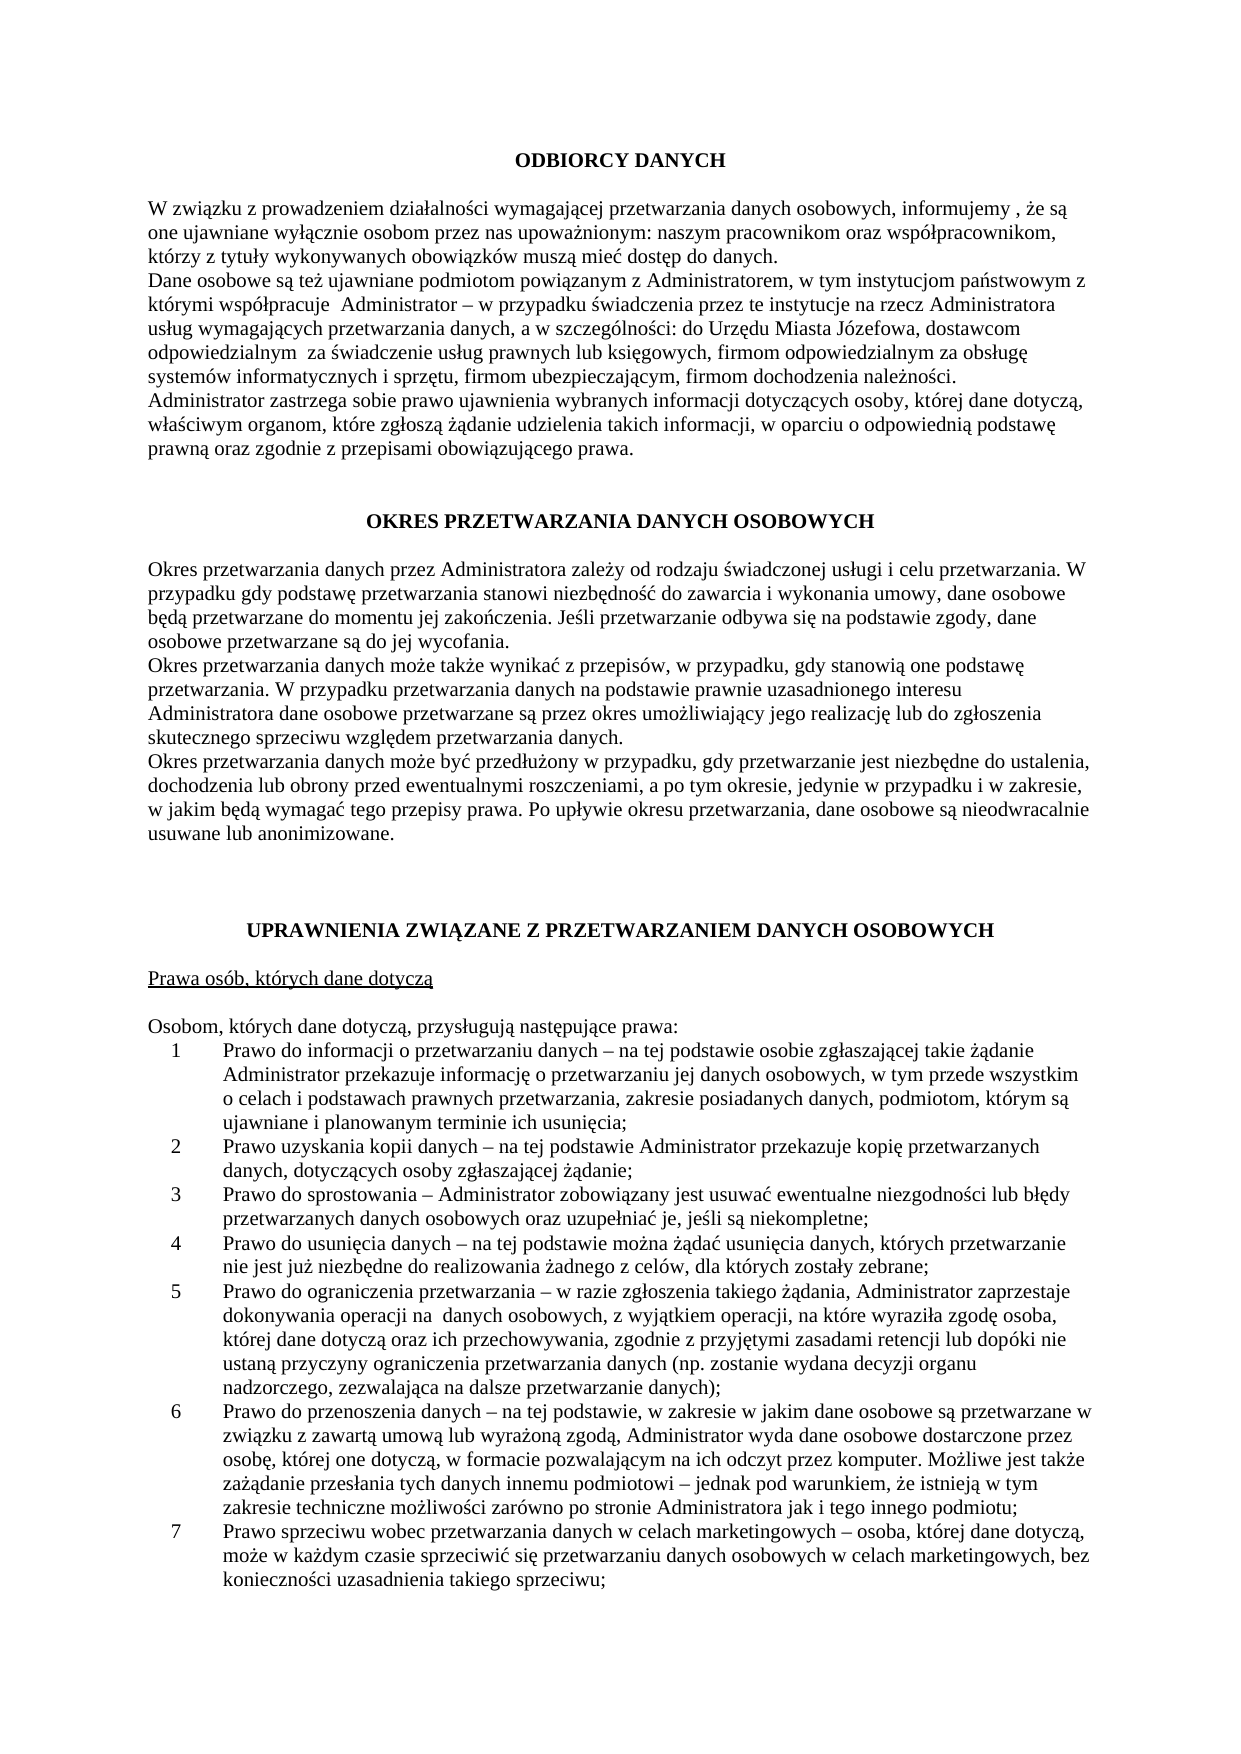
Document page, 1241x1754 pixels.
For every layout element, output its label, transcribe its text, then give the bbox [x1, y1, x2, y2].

text 4 Prawo do usunięcia danych – na tej podstawie można żądać usunięcia danych, których przetwarzanie nie jest już niezbędne do realizowania żadnego z celów, dla których zostały zebrane; [148, 1230, 1093, 1278]
text UPRAWNIENIA ZWIĄZANE Z PRZETWARZANIEM DANYCH OSOBOWYCH [148, 918, 1093, 942]
text Osobom, których dane dotyczą, przysługują następujące prawa: [148, 1014, 1093, 1038]
text Dane osobowe są też ujawniane podmiotom powiązanym z Administratorem, w tym instytucjom państwowym z którymi współpracuje Administrator – w przypadku świadczenia przez te instytucje na rzecz Administratora usług wymagających przetwarzania danych, a w szczególności: do Urzędu Miasta Józefowa, dostawcom odpowiedzialnym za świadczenie usług prawnych lub księgowych, firmom odpowiedzialnym za obsługę systemów informatycznych i sprzętu, firmom ubezpieczającym, firmom dochodzenia należności. [148, 268, 1093, 388]
text 3 Prawo do sprostowania – Administrator zobowiązany jest usuwać ewentualne niezgodności lub błędy przetwarzanych danych osobowych oraz uzupełniać je, jeśli są niekompletne; [148, 1182, 1093, 1230]
text 6 Prawo do przenoszenia danych – na tej podstawie, w zakresie w jakim dane osobowe są przetwarzane w związku z zawartą umową lub wyrażoną zgodą, Administrator wyda dane osobowe dostarczone przez osobę, której one dotyczą, w formacie pozwalającym na ich odczyt przez komputer. Możliwe jest także zażądanie przesłania tych danych innemu podmiotowi – jednak pod warunkiem, że istnieją w tym zakresie techniczne możliwości zarówno po stronie Administratora jak i tego innego podmiotu; [148, 1399, 1093, 1519]
text Prawa osób, których dane dotyczą [148, 966, 1093, 990]
text 5 Prawo do ograniczenia przetwarzania – w razie zgłoszenia takiego żądania, Administrator zaprzestaje dokonywania operacji na danych osobowych, z wyjątkiem operacji, na które wyraziła zgodę osoba, której dane dotyczą oraz ich przechowywania, zgodnie z przyjętymi zasadami retencji lub dopóki nie ustaną przyczyny ograniczenia przetwarzania danych (np. zostanie wydana decyzji organu nadzorczego, zezwalająca na dalsze przetwarzanie danych); [148, 1278, 1093, 1399]
text 1 Prawo do informacji o przetwarzaniu danych – na tej podstawie osobie zgłaszającej takie żądanie Administrator przekazuje informację o przetwarzaniu jej danych osobowych, w tym przede wszystkim o celach i podstawach prawnych przetwarzania, zakresie posiadanych danych, podmiotom, którym są ujawniane i planowanym terminie ich usunięcia; [148, 1038, 1093, 1134]
text 2 Prawo uzyskania kopii danych – na tej podstawie Administrator przekazuje kopię przetwarzanych danych, dotyczących osoby zgłaszającej żądanie; [148, 1134, 1093, 1182]
text Administrator zastrzega sobie prawo ujawnienia wybranych informacji dotyczących osoby, której dane dotyczą, właściwym organom, które zgłoszą żądanie udzielenia takich informacji, w oparciu o odpowiednią podstawę prawną oraz zgodnie z przepisami obowiązującego prawa. [148, 388, 1093, 460]
text OKRES PRZETWARZANIA DANYCH OSOBOWYCH [148, 508, 1093, 533]
text Okres przetwarzania danych przez Administratora zależy od rodzaju świadczonej usługi i celu przetwarzania. W przypadku gdy podstawę przetwarzania stanowi niezbędność do zawarcia i wykonania umowy, dane osobowe będą przetwarzane do momentu jej zakończenia. Jeśli przetwarzanie odbywa się na podstawie zgody, dane osobowe przetwarzane są do jej wycofania. [148, 557, 1093, 653]
text ODBIORCY DANYCH [148, 148, 1093, 172]
text 7 Prawo sprzeciwu wobec przetwarzania danych w celach marketingowych – osoba, której dane dotyczą, może w każdym czasie sprzeciwić się przetwarzaniu danych osobowych w celach marketingowych, bez konieczności uzasadnienia takiego sprzeciwu; [148, 1519, 1093, 1591]
text Okres przetwarzania danych może także wynikać z przepisów, w przypadku, gdy stanowią one podstawę przetwarzania. W przypadku przetwarzania danych na podstawie prawnie uzasadnionego interesu Administratora dane osobowe przetwarzane są przez okres umożliwiający jego realizację lub do zgłoszenia skutecznego sprzeciwu względem przetwarzania danych. [148, 653, 1093, 749]
text Okres przetwarzania danych może być przedłużony w przypadku, gdy przetwarzanie jest niezbędne do ustalenia, dochodzenia lub obrony przed ewentualnymi roszczeniami, a po tym okresie, jedynie w przypadku i w zakresie, w jakim będą wymagać tego przepisy prawa. Po upływie okresu przetwarzania, dane osobowe są nieodwracalnie usuwane lub anonimizowane. [148, 749, 1093, 845]
text W związku z prowadzeniem działalności wymagającej przetwarzania danych osobowych, informujemy , że są one ujawniane wyłącznie osobom przez nas upoważnionym: naszym pracownikom oraz współpracownikom, którzy z tytuły wykonywanych obowiązków muszą mieć dostęp do danych. [148, 196, 1093, 268]
